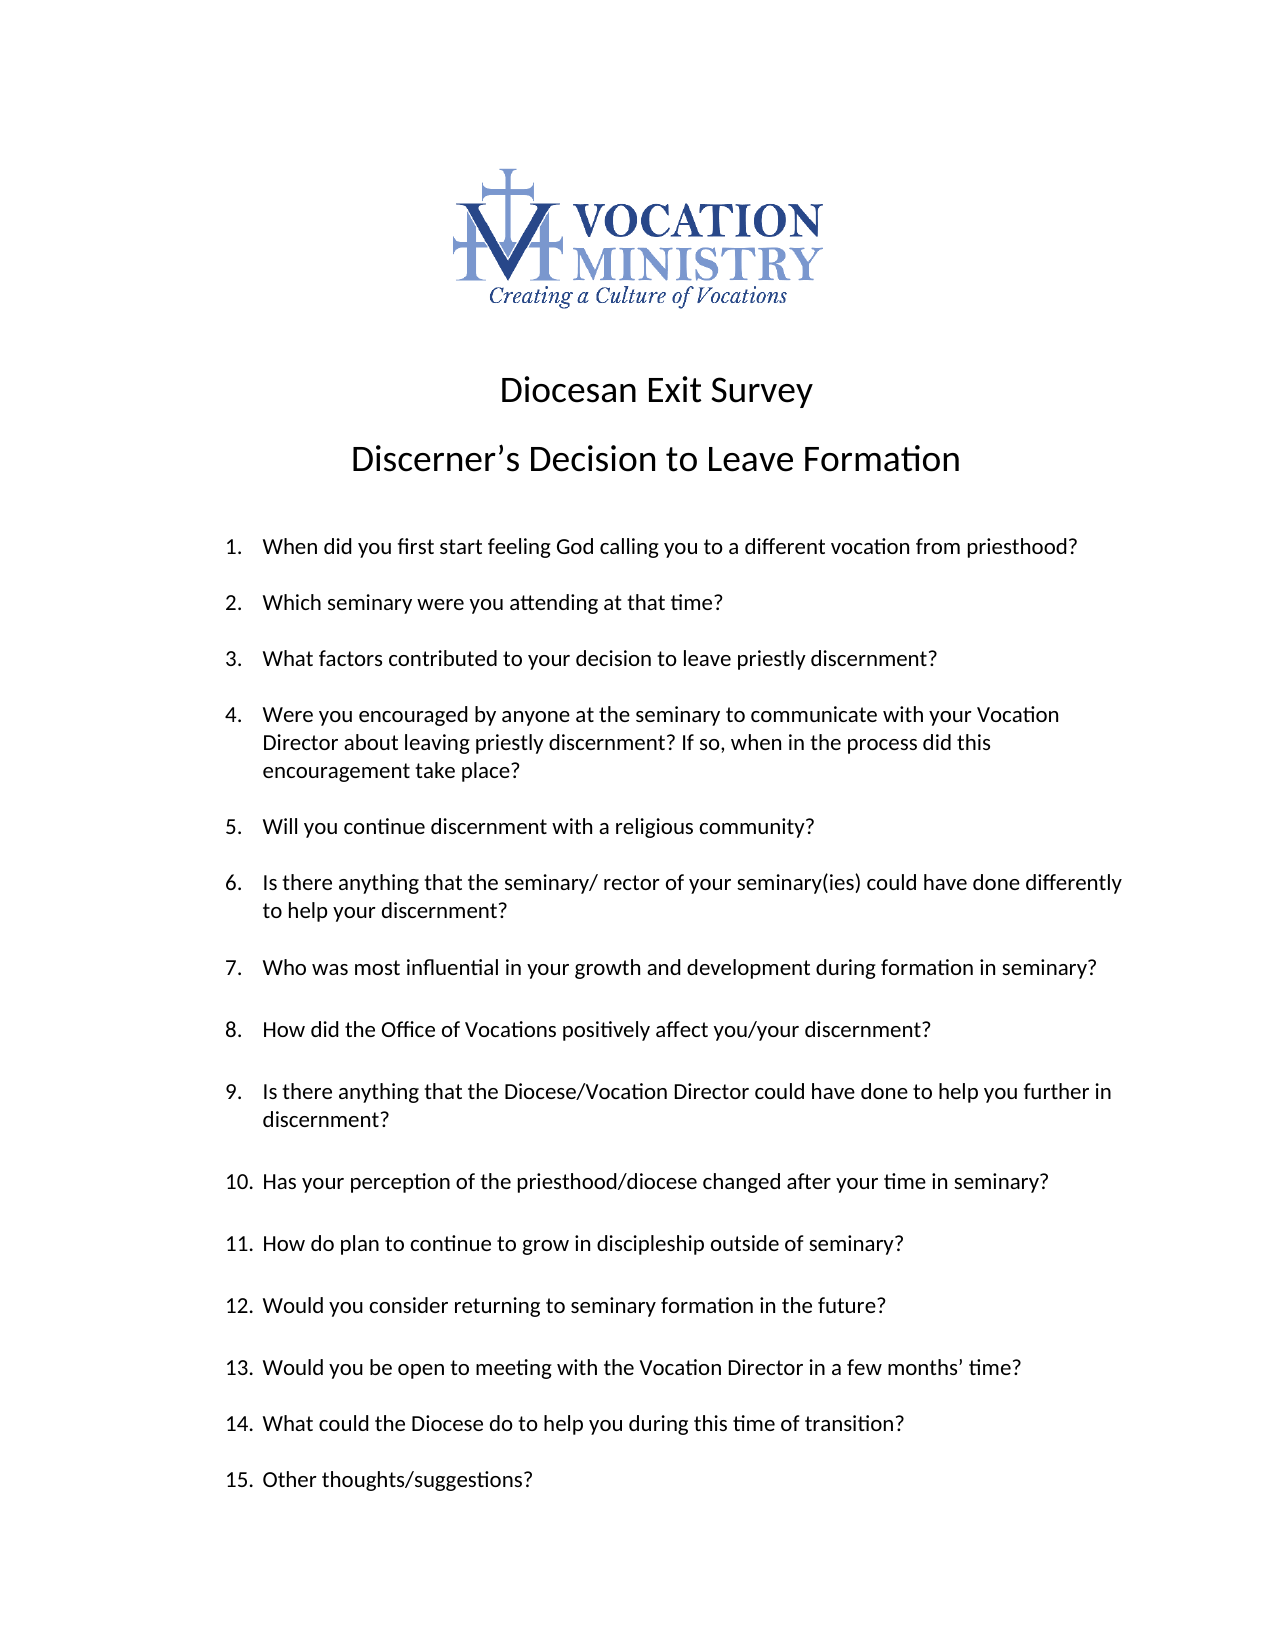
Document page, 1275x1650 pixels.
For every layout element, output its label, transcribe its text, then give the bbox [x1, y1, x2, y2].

list Is there anything that the seminary/ rector of your seminary(ies) could have done differently to help your discernment? [225, 868, 1125, 924]
list Were you encouraged by anyone at the seminary to communicate with your Vocation Director about leaving priestly discernment? If so, when in the process did this encouragement take place? [225, 700, 1125, 784]
list What could the Diocese do to help you during this time of transition? [225, 1409, 1125, 1437]
list Has your perception of the priesthood/diocese changed after your time in seminary? [225, 1167, 1125, 1195]
list Would you be open to meeting with the Vocation Director in a few months’ time? [225, 1353, 1125, 1381]
text Diocesan Exit Survey [187, 366, 1125, 411]
list Would you consider returning to seminary formation in the future? [225, 1291, 1125, 1319]
list When did you first start feeling God calling you to a different vocation from priesthood? [225, 532, 1125, 560]
list Other thoughts/suggestions? [225, 1465, 1125, 1493]
text Discerner’s Decision to Leave Formation [187, 435, 1125, 481]
list Will you continue discernment with a religious community? [225, 812, 1125, 841]
list How do plan to continue to grow in discipleship outside of seminary? [225, 1229, 1125, 1257]
list Who was most influential in your growth and development during formation in seminary? [225, 953, 1125, 981]
list Which seminary were you attending at that time? [225, 588, 1125, 616]
list What factors contributed to your decision to leave priestly discernment? [225, 644, 1125, 672]
list Is there anything that the Diocese/Vocation Director could have done to help you further in discernment? [225, 1077, 1125, 1133]
list How did the Office of Vocations positively affect you/your discernment? [225, 1015, 1125, 1043]
